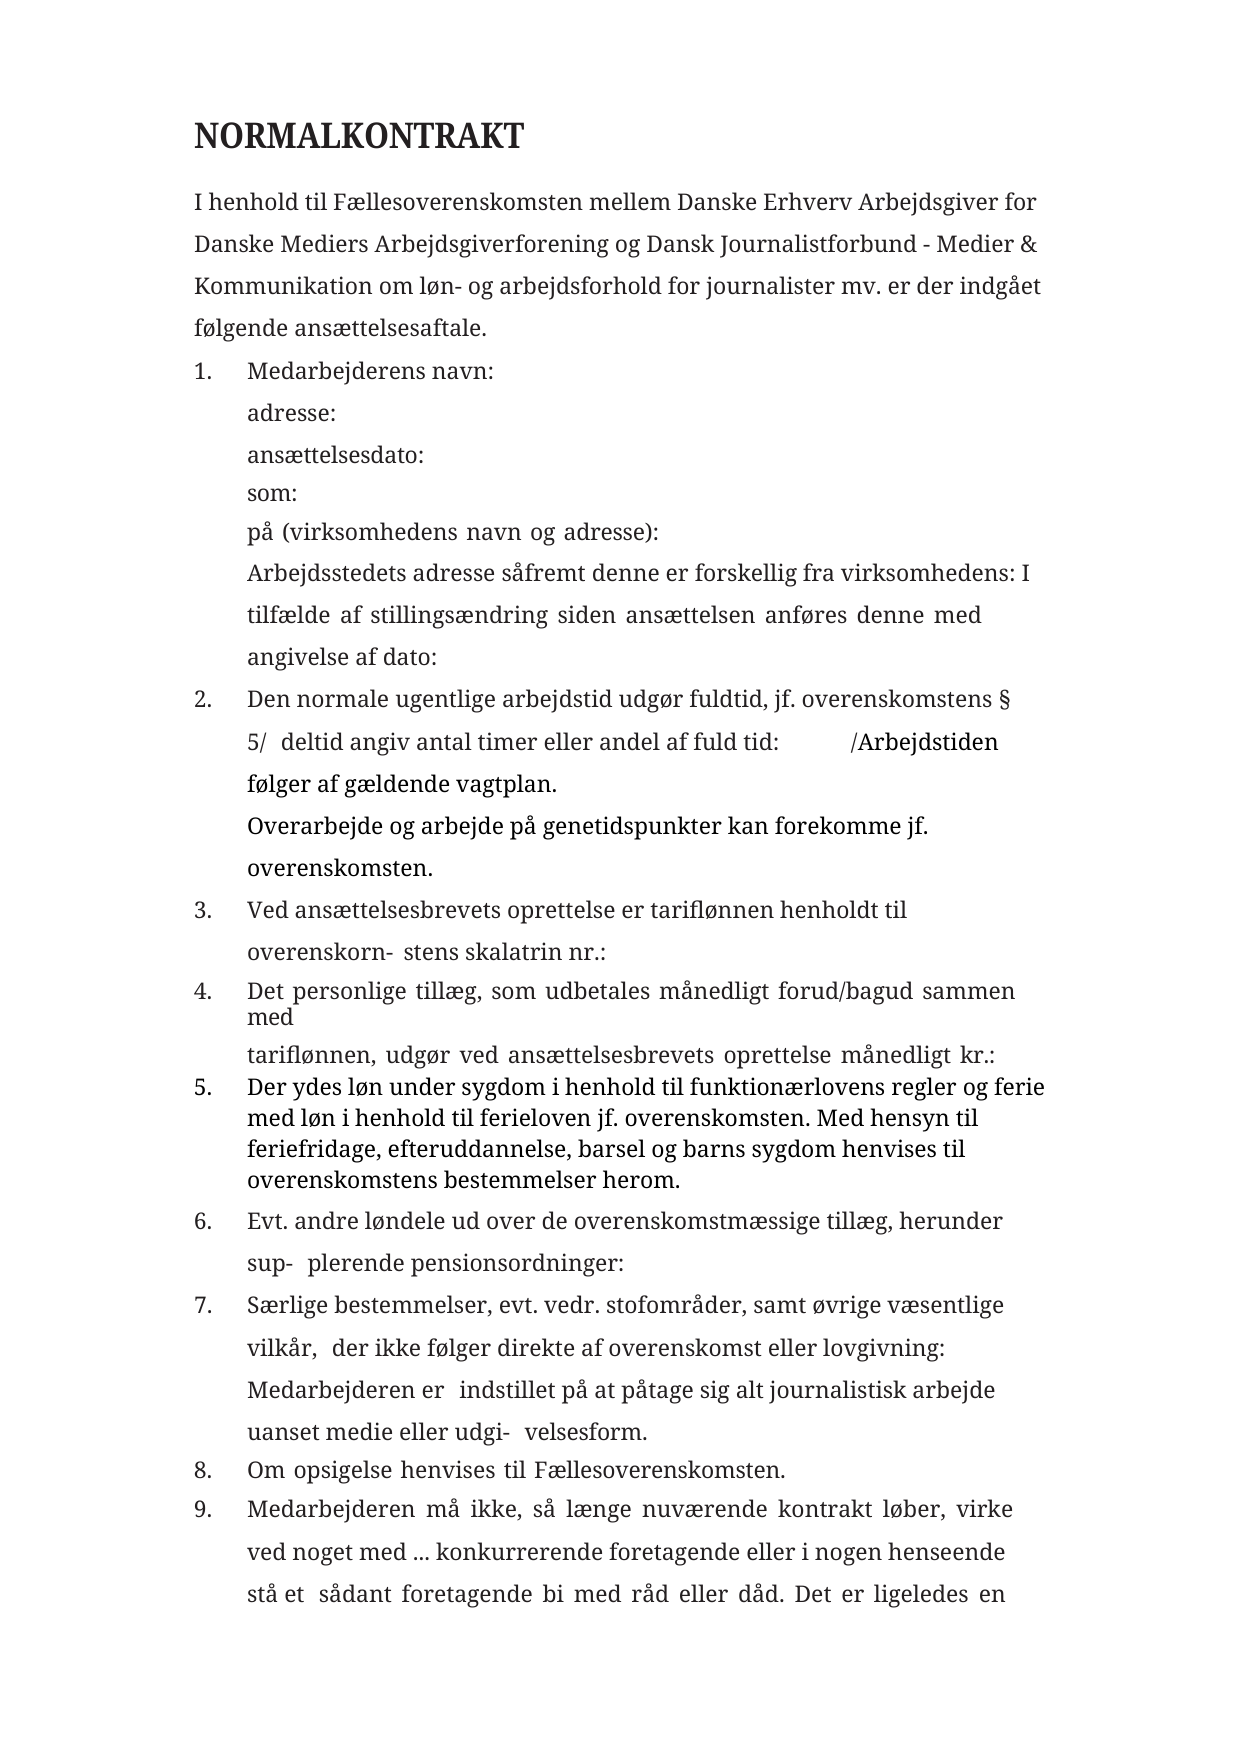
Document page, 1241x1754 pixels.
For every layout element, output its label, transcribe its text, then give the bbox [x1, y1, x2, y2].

list adresse: [247, 397, 576, 428]
text på (virksomhedens navn og adresse): [247, 516, 1065, 547]
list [194, 1493, 1039, 1609]
list Overarbejde og arbejde på genetidspunkter kan forekomme jf. overenskomsten. [247, 810, 1013, 883]
list Den normale ugentlige arbejdstid udgør fuldtid, jf. overenskomstens § 5/ deltid angiv antal timer eller andel af fuld tid: /Arbejdstiden følger af gældende vagtplan. [194, 683, 1013, 799]
list Det personlige tillæg, som udbetales månedligt forud/bagud sammen med [194, 978, 1065, 1030]
list ansættelsesdato: [247, 439, 576, 470]
list Evt. andre løndele ud over de overenskomstmæssige tillæg, herunder sup- plerende pensionsordninger: [194, 1205, 1023, 1278]
text som: [247, 481, 1065, 507]
text I henhold til Fællesoverenskomsten mellem Danske Erhverv Arbejdsgiver for Danske Mediers Arbejdsgiverforening og Dansk Journalistforbund - Medier & Kommunikation om løn- og arbejdsforhold for journalister mv. er der indgået følgende ansættelsesaftale. [194, 186, 1043, 344]
list 5. Der ydes løn under sygdom i henhold til funktionærlovens regler og ferie med løn i henhold til ferieloven jf. overenskomsten. Med hensyn til feriefridage, efteruddannelse, barsel og barns sygdom henvises til overenskomstens bestemmelser herom. [194, 1071, 1065, 1196]
text tariflønnen, udgør ved ansættelsesbrevets oprettelse månedligt kr.: [247, 1039, 1065, 1071]
list Særlige bestemmelser, evt. vedr. stofområder, samt øvrige væsentlige vilkår, der ikke følger direkte af overenskomst eller lovgivning: Medarbejderen er indstillet på at påtage sig alt journalistisk arbejde uanset medie eller udgi- velsesform. [194, 1289, 1046, 1447]
text Arbejdsstedets adresse såfremt denne er forskellig fra virksomhedens: I tilfælde af stillingsændring siden ansættelsen anføres denne med angivelse af dato: [247, 557, 1043, 672]
list Ved ansættelsesbrevets oprettelse er tariflønnen henholdt til overenskorn- stens skalatrin nr.: [194, 894, 1023, 968]
list Medarbejderens navn: [194, 354, 576, 386]
list Om opsigelse henvises til Fællesoverenskomsten. [194, 1458, 1065, 1484]
title NORMALKONTRAKT [194, 111, 1065, 159]
